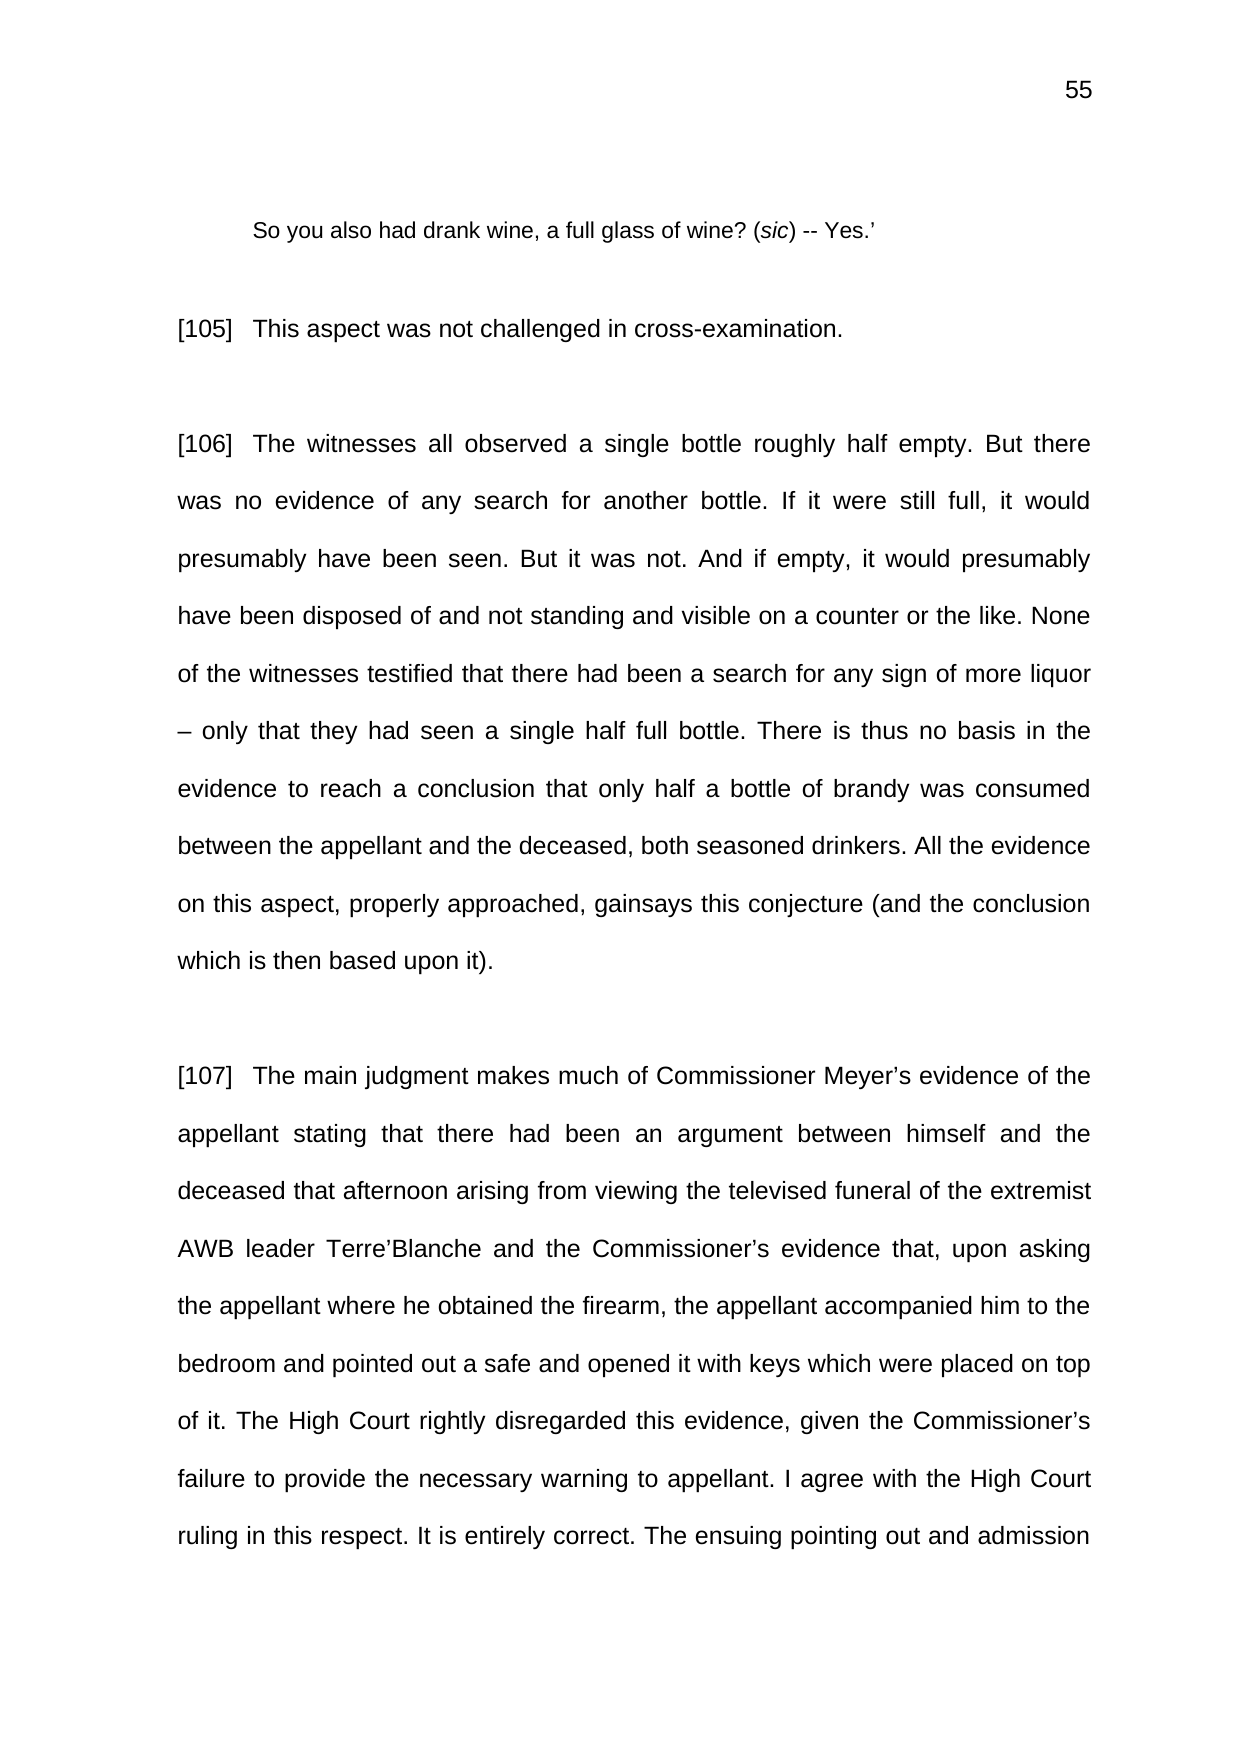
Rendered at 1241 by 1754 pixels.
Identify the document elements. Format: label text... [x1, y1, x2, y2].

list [177, 1061, 1092, 1550]
list The witnesses all observed a single bottle roughly half empty. But there was no evidence of any search for another bottle. If it were still full, it would presumably have been seen. But it was not. And if empty, it would presumably have been disposed of and not standing and visible on a counter or the like. None of the witnesses testified that there had been a search for any sign of more liquor – only that they had seen a single half full bottle. There is thus no basis in the evidence to reach a conclusion that only half a bottle of brandy was consumed between the appellant and the deceased, both seasoned drinkers. All the evidence on this aspect, properly approached, gainsays this conjecture (and the conclusion which is then based upon it). [177, 429, 1092, 975]
list So you also had drank wine, a full glass of wine? (sic) -- Yes.’ [252, 217, 1092, 243]
list This aspect was not challenged in cross-examination. [177, 314, 1092, 342]
